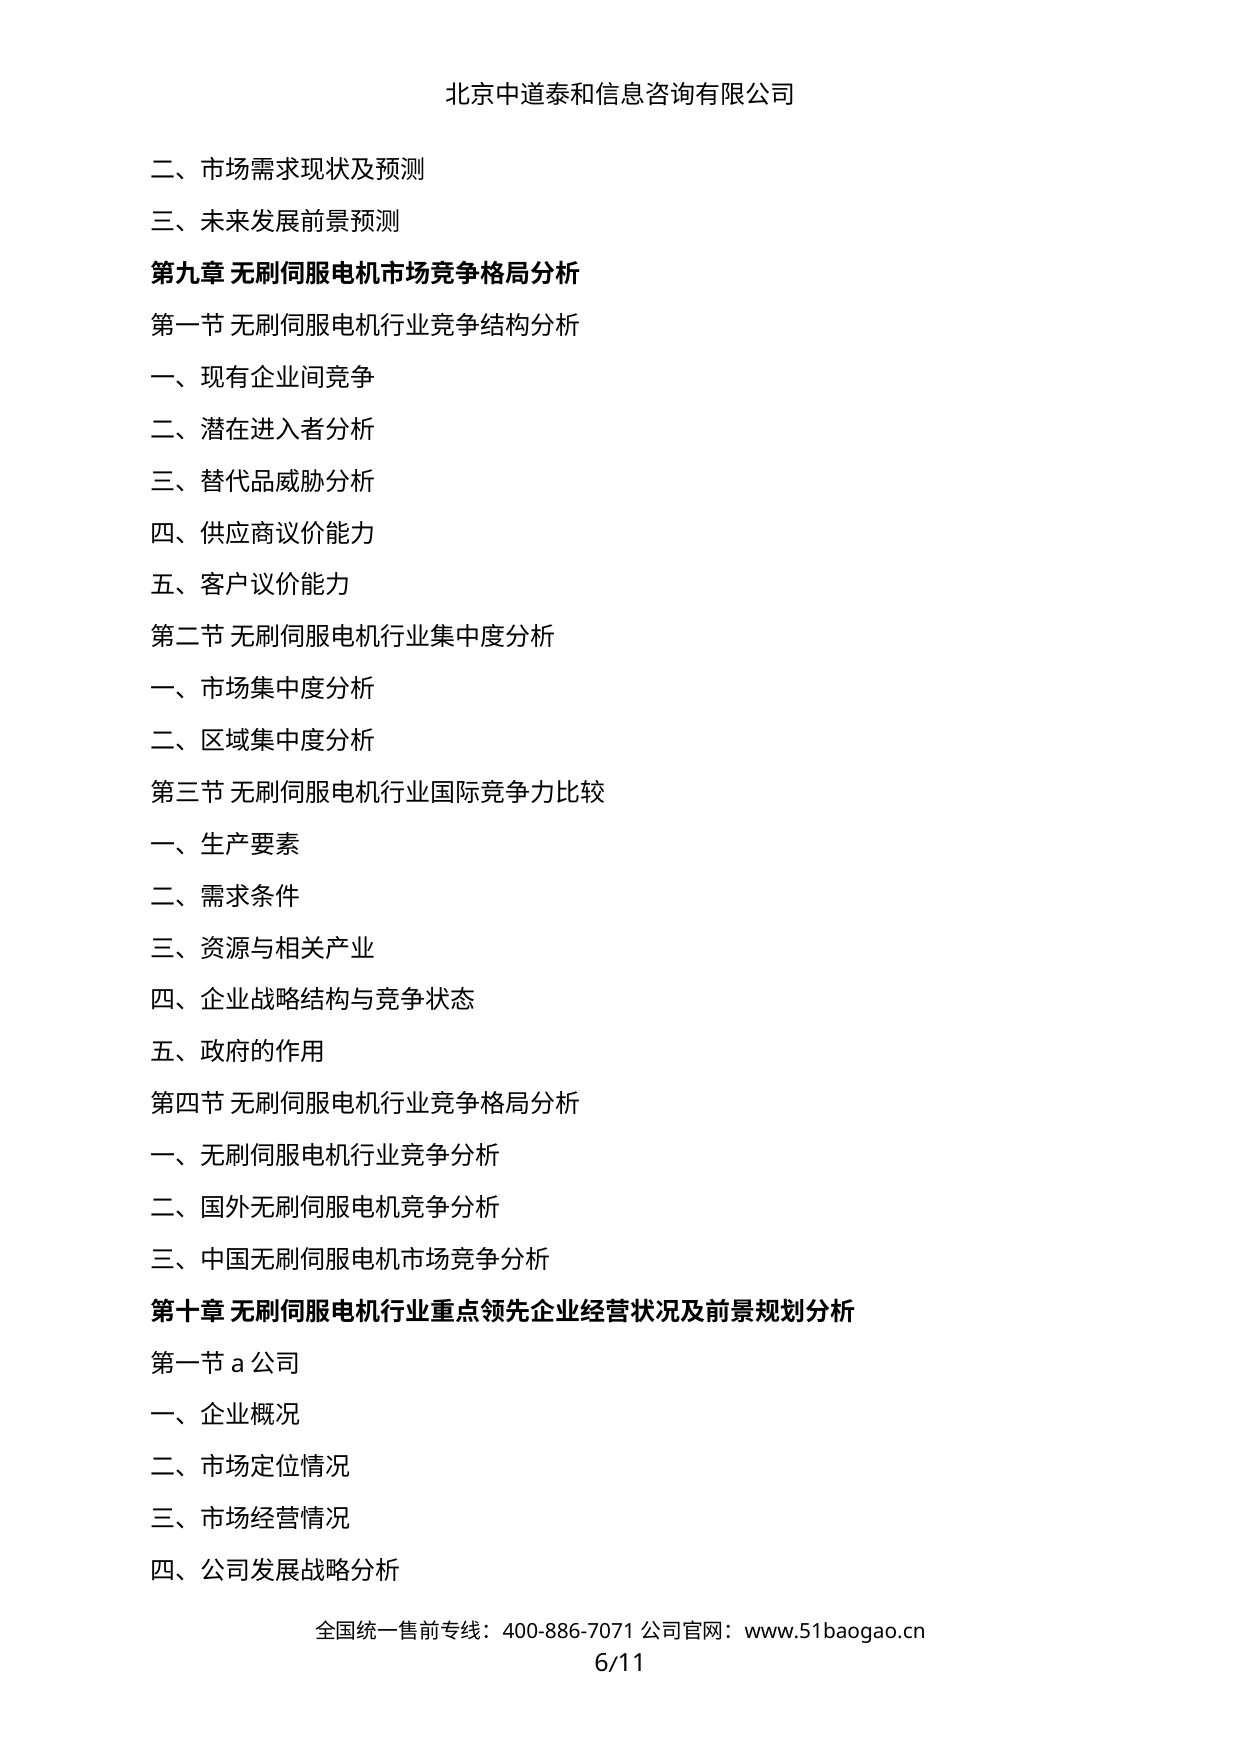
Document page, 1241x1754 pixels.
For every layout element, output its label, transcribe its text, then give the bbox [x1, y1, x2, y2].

text 三、中国无刷伺服电机市场竞争分析 [150, 1239, 1090, 1276]
text 五、客户议价能力 [150, 565, 1090, 601]
text 第一节 a公司 [150, 1343, 1090, 1379]
text 四、供应商议价能力 [150, 513, 1090, 549]
text 一、生产要素 [150, 824, 1090, 861]
text 第十章 无刷伺服电机行业重点领先企业经营状况及前景规划分析 [150, 1291, 1090, 1327]
text 二、潜在进入者分析 [150, 409, 1090, 446]
text 一、无刷伺服电机行业竞争分析 [150, 1136, 1090, 1172]
text 三、资源与相关产业 [150, 928, 1090, 964]
text 第四节 无刷伺服电机行业竞争格局分析 [150, 1084, 1090, 1120]
text 二、需求条件 [150, 876, 1090, 912]
text 二、国外无刷伺服电机竞争分析 [150, 1187, 1090, 1224]
text 四、公司发展战略分析 [150, 1551, 1090, 1587]
text 第二节 无刷伺服电机行业集中度分析 [150, 617, 1090, 653]
text 二、市场定位情况 [150, 1447, 1090, 1483]
text 一、现有企业间竞争 [150, 357, 1090, 394]
text 第一节 无刷伺服电机行业竞争结构分析 [150, 306, 1090, 342]
text 第三节 无刷伺服电机行业国际竞争力比较 [150, 772, 1090, 809]
text 第九章 无刷伺服电机市场竞争格局分析 [150, 254, 1090, 290]
text 二、市场需求现状及预测 [150, 150, 1090, 186]
text 三、市场经营情况 [150, 1499, 1090, 1535]
text 一、市场集中度分析 [150, 669, 1090, 705]
text 二、区域集中度分析 [150, 721, 1090, 757]
text 五、政府的作用 [150, 1032, 1090, 1068]
text 三、未来发展前景预测 [150, 202, 1090, 238]
text 一、企业概况 [150, 1395, 1090, 1431]
text 四、企业战略结构与竞争状态 [150, 980, 1090, 1016]
text 三、替代品威胁分析 [150, 461, 1090, 497]
